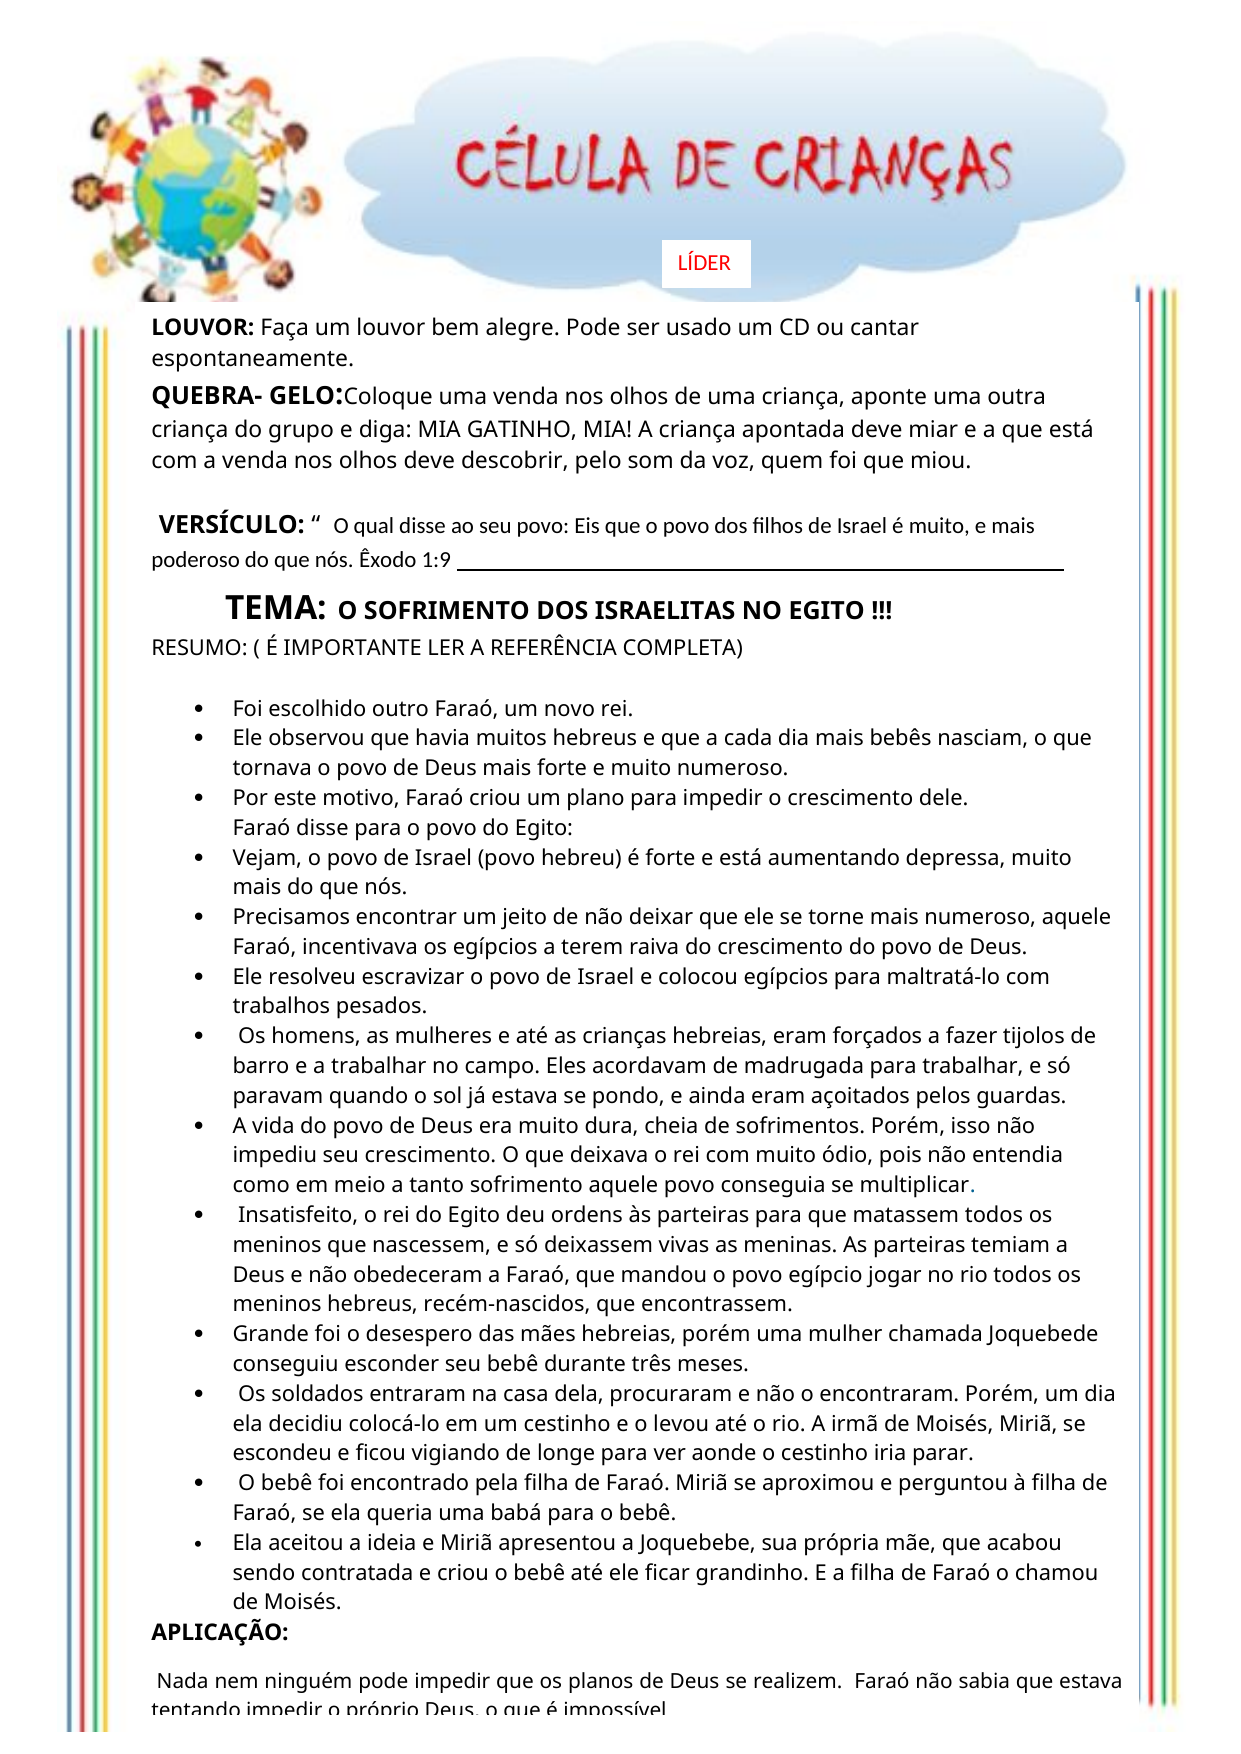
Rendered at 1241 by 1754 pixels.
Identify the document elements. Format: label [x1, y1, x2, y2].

picture [57, 21, 1196, 1732]
